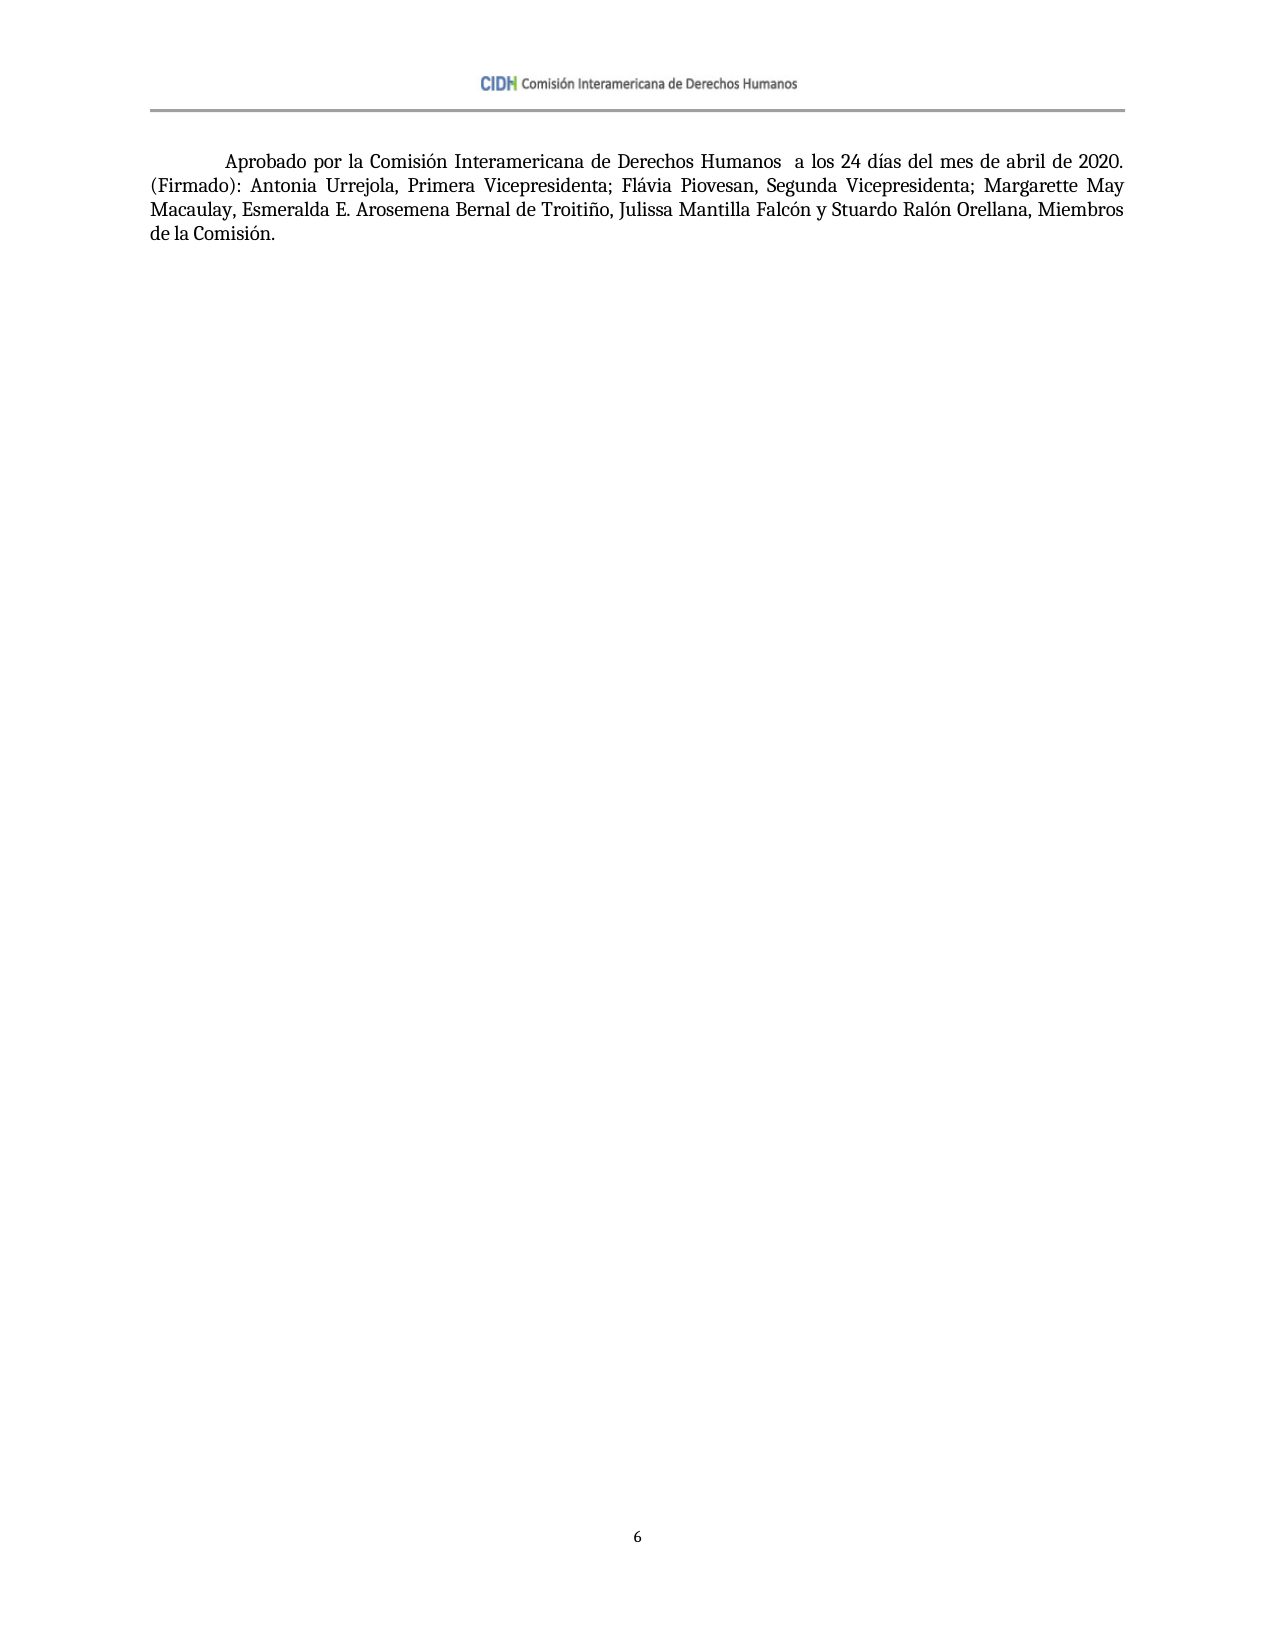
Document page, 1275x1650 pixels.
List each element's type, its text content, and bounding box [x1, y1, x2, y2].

text Aprobado por la Comisión Interamericana de Derechos Humanos a los 24 días del mes de abril de 2020. (Firmado): Antonia Urrejola, Primera Vicepresidenta; Flávia Piovesan, Segunda Vicepresidenta; Margarette May Macaulay, Esmeralda E. Arosemena Bernal de Troitiño, Julissa Mantilla Falcón y Stuardo Ralón Orellana, Miembros de la Comisión. [150, 150, 1125, 246]
picture [475, 75, 800, 93]
